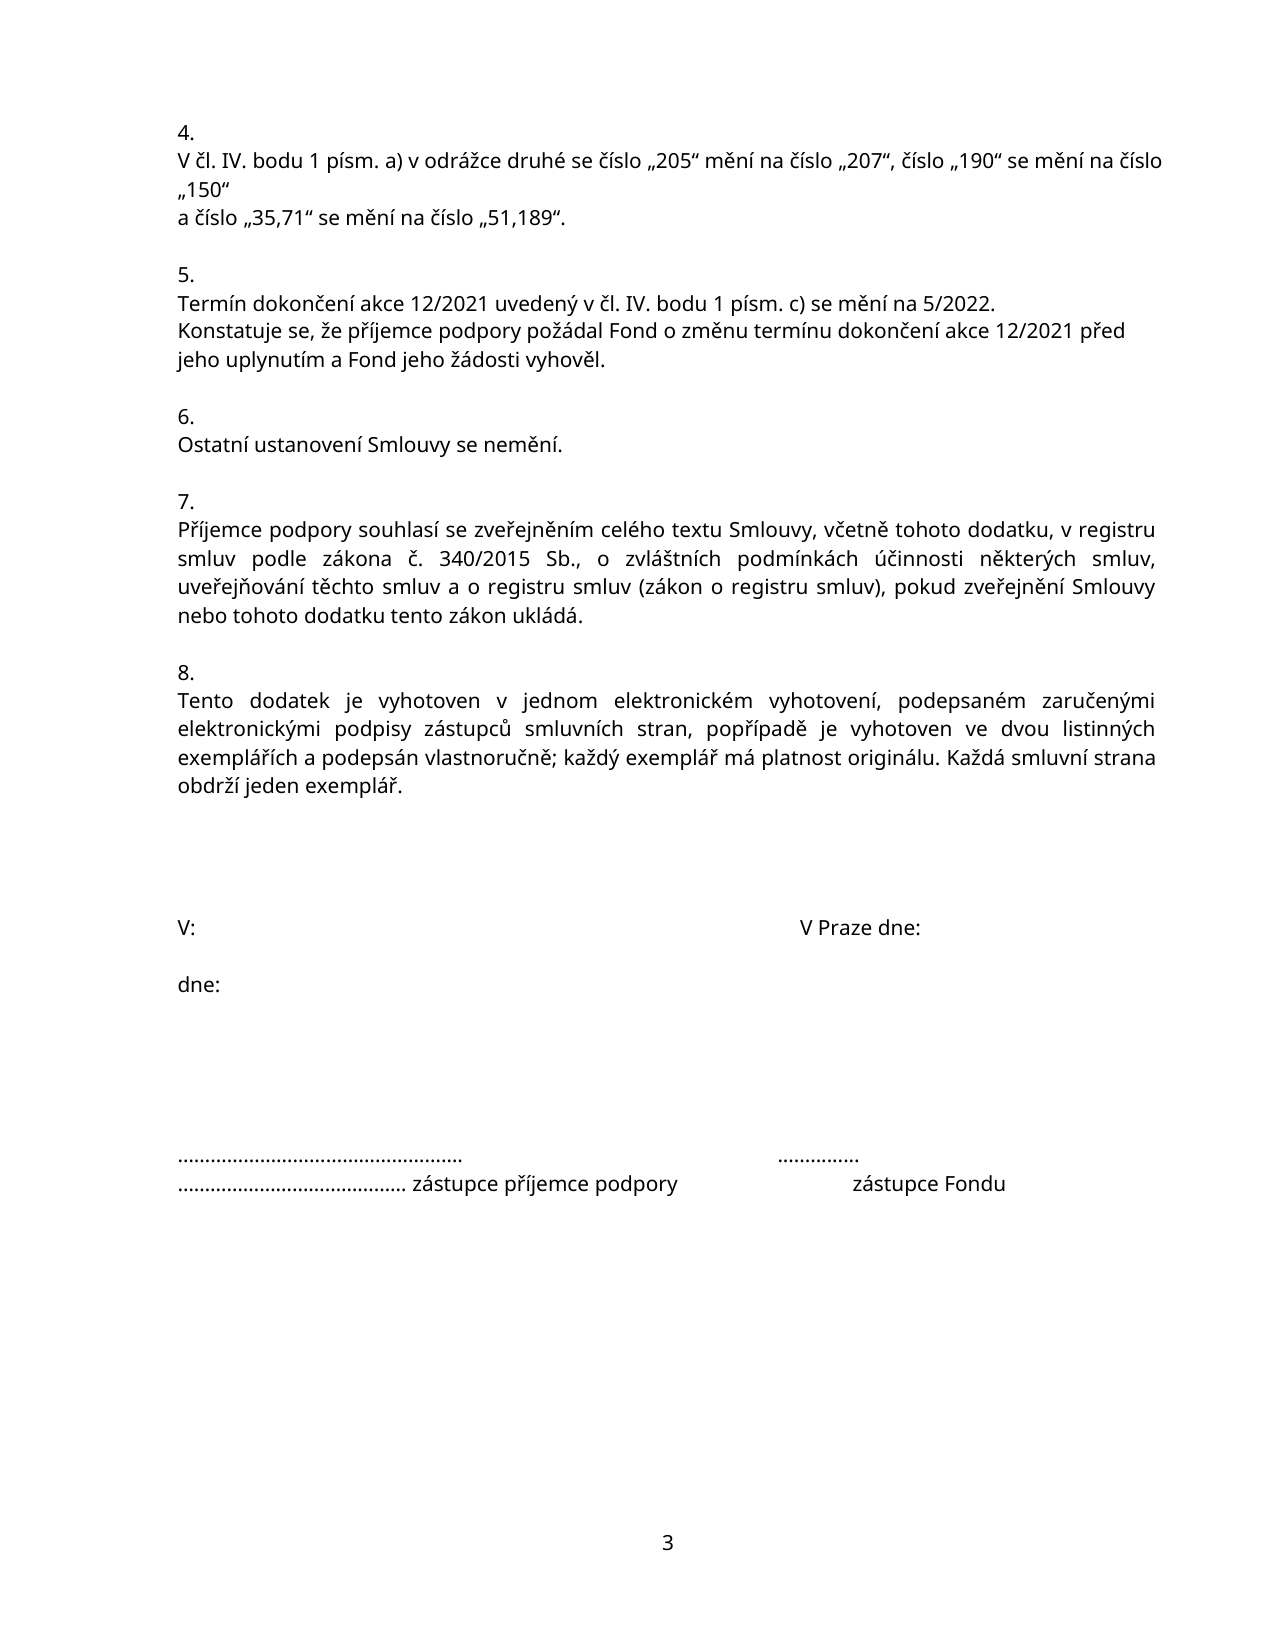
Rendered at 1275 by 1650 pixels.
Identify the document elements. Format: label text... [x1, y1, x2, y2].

text Ostatní ustanovení Smlouvy se nemění. [177, 430, 1169, 459]
text Tento dodatek je vyhotoven v jednom elektronickém vyhotovení, podepsaném zaručenými elektronickými podpisy zástupců smluvních stran, popřípadě je vyhotoven ve dvou listinných exemplářích a podepsán vlastnoručně; každý exemplář má platnost originálu. Každá smluvní strana obdrží jeden exemplář. [177, 686, 1156, 800]
text Příjemce podpory souhlasí se zveřejněním celého textu Smlouvy, včetně tohoto dodatku, v registru smluv podle zákona č. 340/2015 Sb., o zvláštních podmínkách účinnosti některých smluv, uveřejňování těchto smluv a o registru smluv (zákon o registru smluv), pokud zveřejnění Smlouvy nebo tohoto dodatku tento zákon ukládá. [177, 515, 1157, 629]
text ……………………………………………. ...............…………………………………… zástupce příjemce podpory zástupce Fondu [177, 1141, 1059, 1197]
text Termín dokončení akce 12/2021 uvedený v čl. IV. bodu 1 písm. c) se mění na 5/2022. [177, 289, 1169, 316]
text 4. [177, 118, 1169, 146]
text dne: [177, 970, 1169, 999]
text V: V Praze dne: [177, 913, 1169, 942]
text 5. [177, 260, 1169, 289]
text 7. [177, 487, 1169, 515]
text V čl. IV. bodu 1 písm. a) v odrážce druhé se číslo „205“ mění na číslo „207“, číslo „190“ se mění na číslo „150“ [177, 146, 1169, 203]
text 8. [177, 658, 1169, 686]
text 6. [177, 402, 1169, 430]
text a číslo „35,71“ se mění na číslo „51,189“. [177, 203, 1169, 232]
text Konstatuje se, že příjemce podpory požádal Fond o změnu termínu dokončení akce 12/2021 před jeho uplynutím a Fond jeho žádosti vyhověl. [177, 316, 1169, 373]
